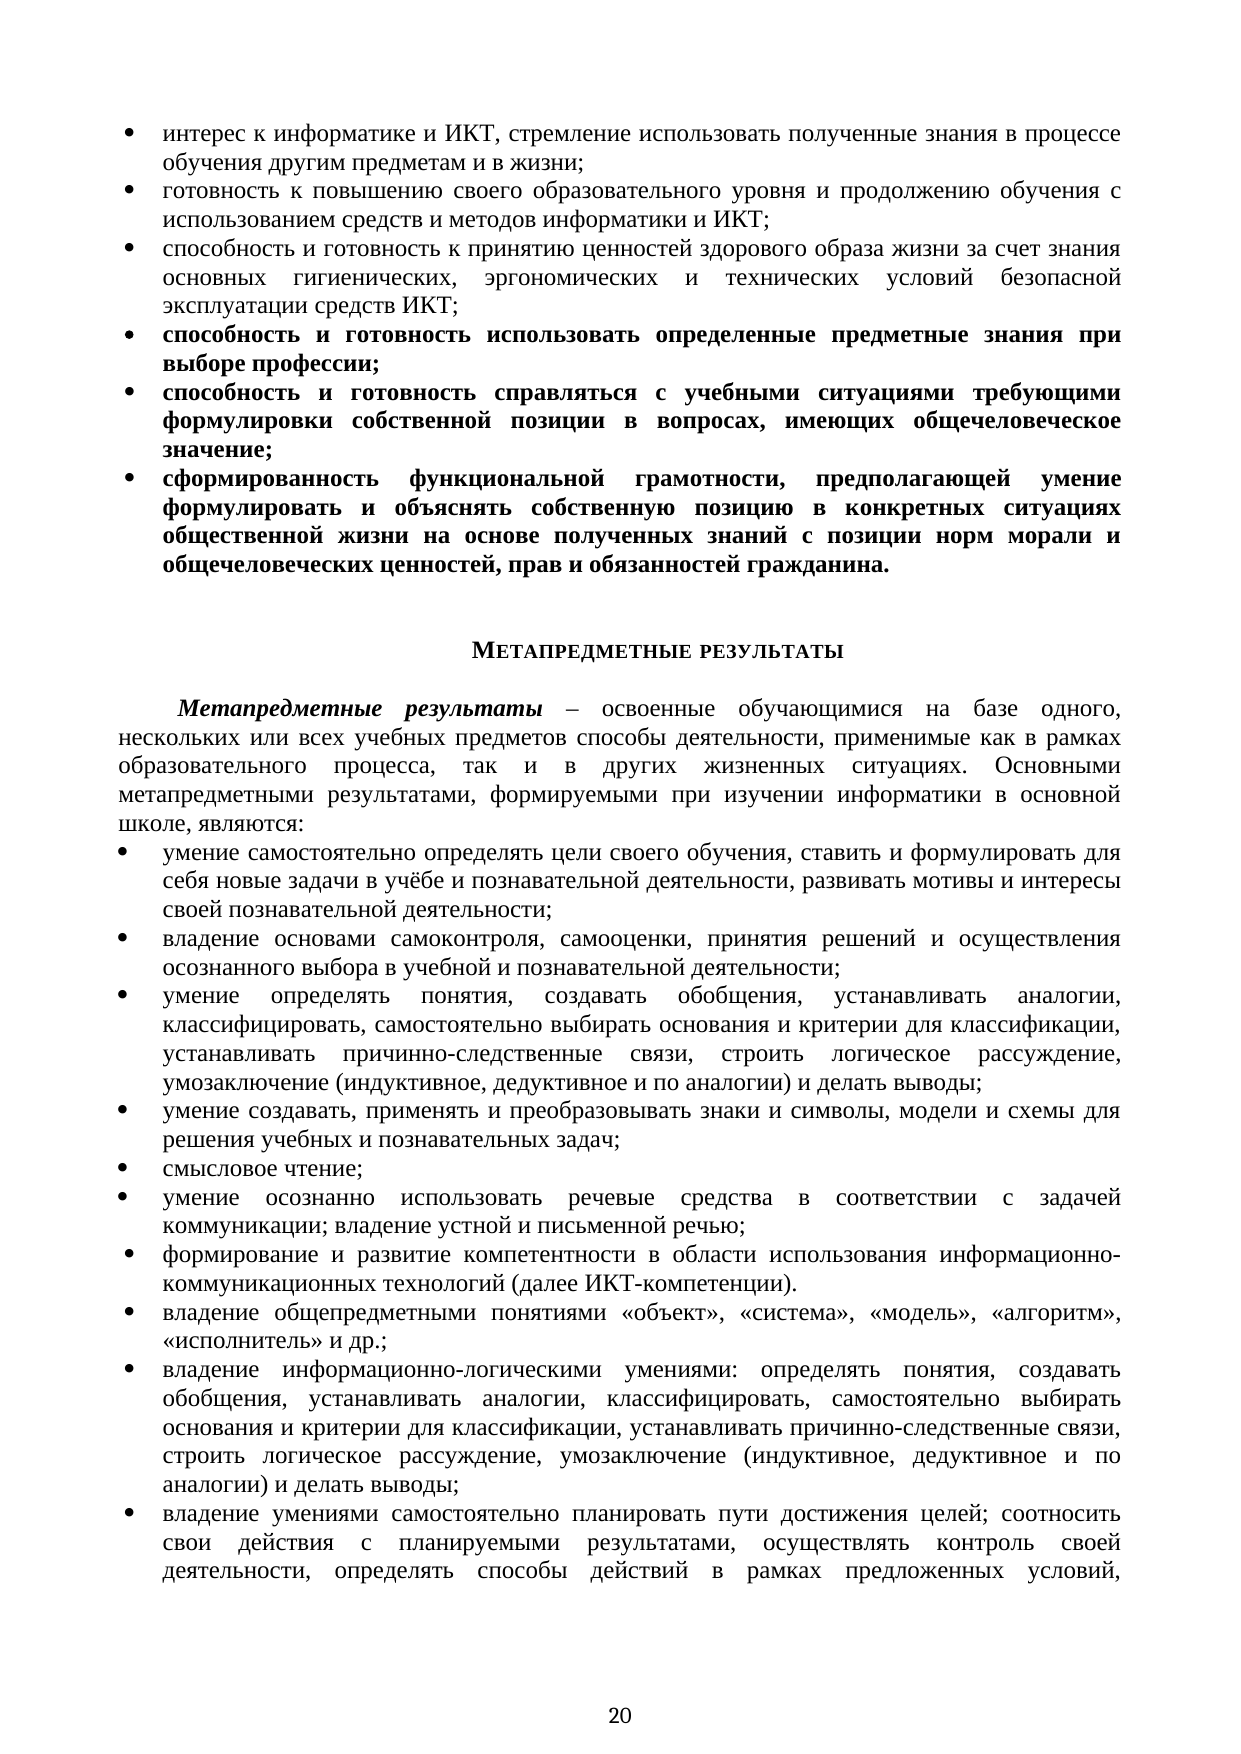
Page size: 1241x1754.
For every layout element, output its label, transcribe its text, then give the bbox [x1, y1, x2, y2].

list умение самостоятельно определять цели своего обучения, ставить и формулировать для себя новые задачи в учёбе и познавательной деятельности, развивать мотивы и интересы своей познавательной деятельности; [118, 837, 1122, 923]
text Метапредметные результаты [118, 636, 1122, 664]
list интерес к информатике и ИКТ, стремление использовать полученные знания в процессе обучения другим предметам и в жизни; [125, 118, 1122, 176]
list умение осознанно использовать речевые средства в соответствии с задачей коммуникации; владение устной и письменной речью; [118, 1182, 1122, 1239]
list сформированность функциональной грамотности, предполагающей умение формулировать и объяснять собственную позицию в конкретных ситуациях общественной жизни на основе полученных знаний с позиции норм морали и общечеловеческих ценностей, прав и обязанностей гражданина. [125, 463, 1122, 578]
list способность и готовность использовать определенные предметные знания при выборе профессии; [125, 319, 1122, 377]
text Метапредметные результаты – освоенные обучающимися на базе одного, нескольких или всех учебных предметов способы деятельности, применимые как в рамках образовательного процесса, так и в других жизненных ситуациях. Основными метапредметными результатами, формируемыми при изучении информатики в основной школе, являются: [118, 693, 1122, 837]
list готовность к повышению своего образовательного уровня и продолжению обучения с использованием средств и методов информатики и ИКТ; [125, 176, 1122, 233]
list смысловое чтение; [118, 1153, 1122, 1182]
list способность и готовность к принятию ценностей здорового образа жизни за счет знания основных гигиенических, эргономических и технических условий безопасной эксплуатации средств ИКТ; [125, 233, 1122, 319]
list умение создавать, применять и преобразовывать знаки и символы, модели и схемы для решения учебных и познавательных задач; [118, 1096, 1122, 1153]
list владение общепредметными понятиями «объект», «система», «модель», «алгоритм», «исполнитель» и др.; [125, 1297, 1122, 1354]
list умение определять понятия, создавать обобщения, устанавливать аналогии, классифицировать, самостоятельно выбирать основания и критерии для классификации, устанавливать причинно-следственные связи, строить логическое рассуждение, умозаключение (индуктивное, дедуктивное и по аналогии) и делать выводы; [118, 981, 1122, 1096]
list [125, 1498, 1122, 1584]
list владение информационно-логическими умениями: определять понятия, создавать обобщения, устанавливать аналогии, классифицировать, самостоятельно выбирать основания и критерии для классификации, устанавливать причинно-следственные связи, строить логическое рассуждение, умозаключение (индуктивное, дедуктивное и по аналогии) и делать выводы; [125, 1354, 1122, 1498]
list формирование и развитие компетентности в области использования информационно-коммуникационных технологий (далее ИКТ-компетенции). [125, 1239, 1122, 1297]
list владение основами самоконтроля, самооценки, принятия решений и осуществления осознанного выбора в учебной и познавательной деятельности; [118, 923, 1122, 981]
list способность и готовность справляться с учебными ситуациями требующими формулировки собственной позиции в вопросах, имеющих общечеловеческое значение; [125, 377, 1122, 463]
